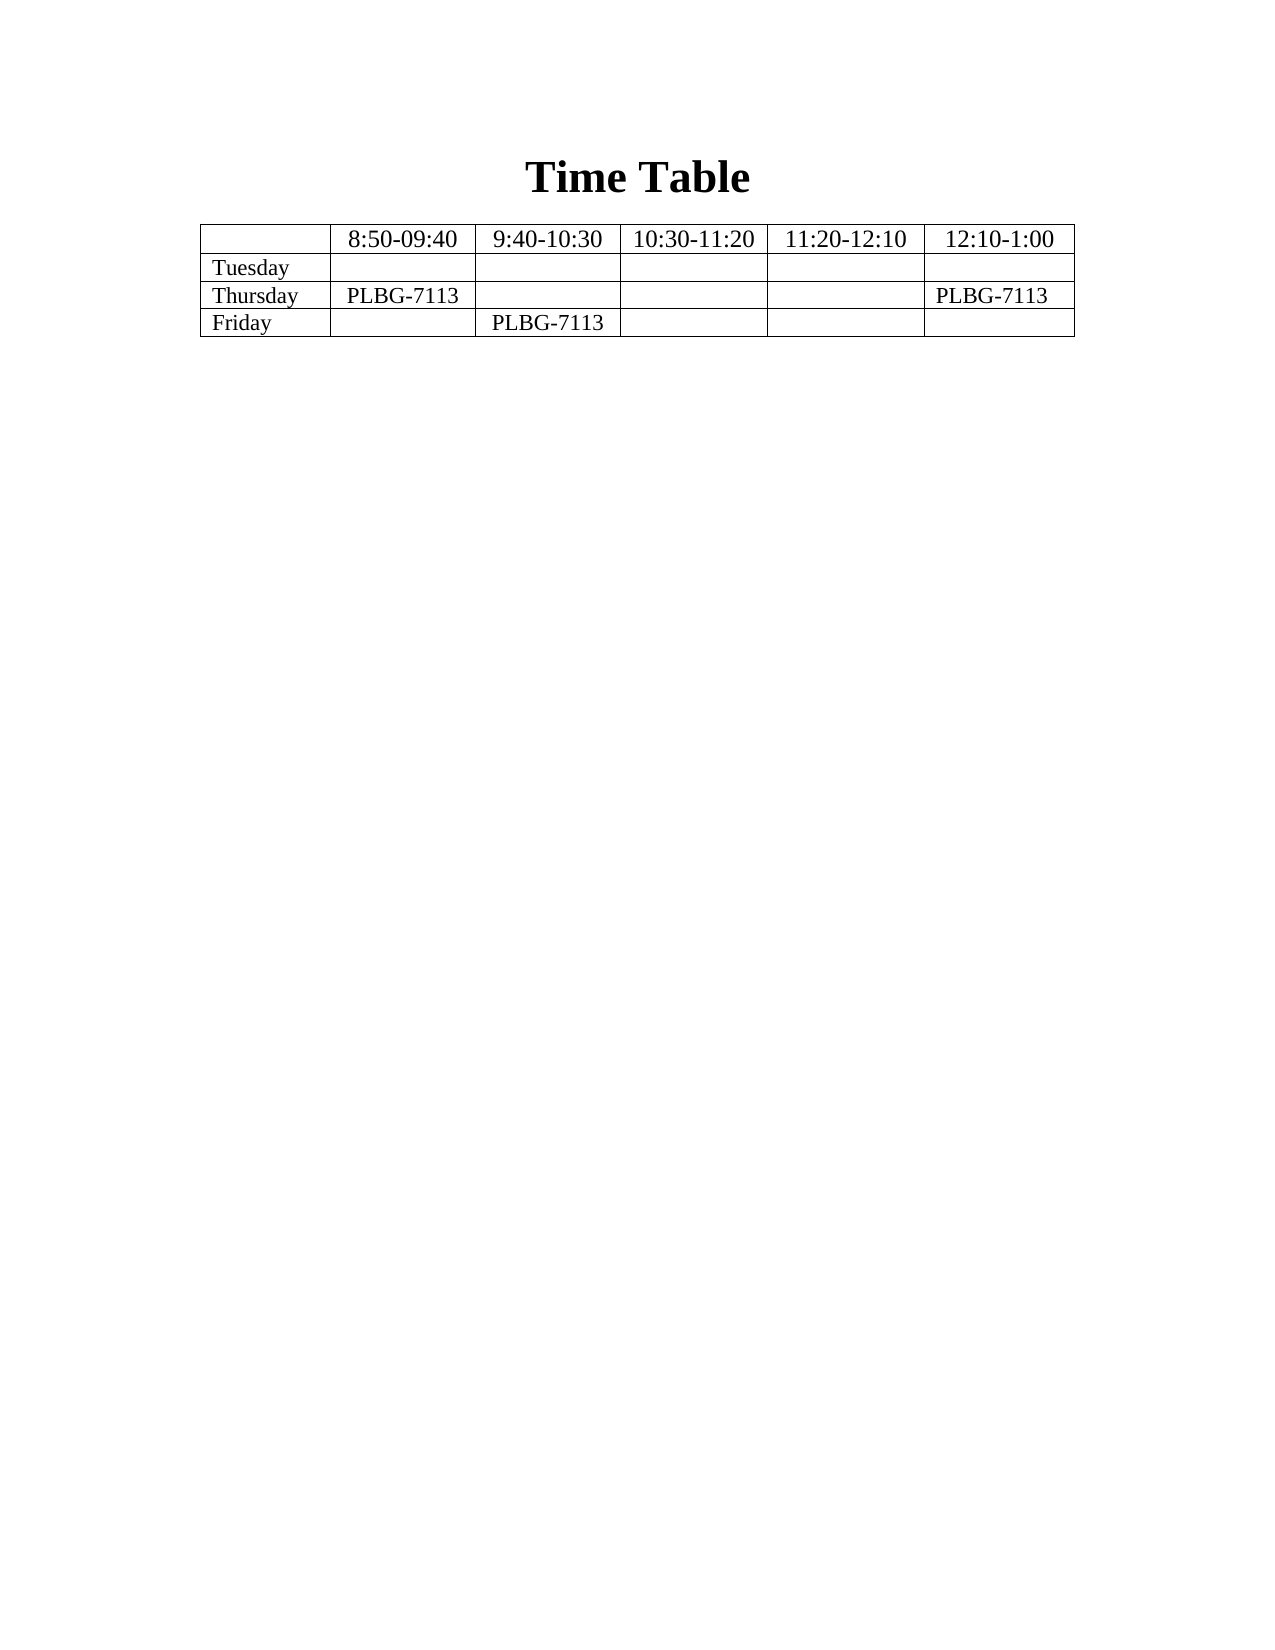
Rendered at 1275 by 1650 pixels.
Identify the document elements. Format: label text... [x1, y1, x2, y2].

table_cell PLBG-7113 [476, 309, 620, 336]
table_cell [621, 282, 767, 308]
table_cell [476, 254, 620, 281]
text Time Table [150, 150, 1125, 203]
table_header 11:20-12:10 [768, 225, 924, 253]
table_header 8:50-09:40 [331, 225, 475, 253]
table_cell [621, 254, 767, 281]
table_cell Thursday [201, 282, 330, 308]
table_cell [331, 309, 475, 336]
table_header 12:10-1:00 [925, 225, 1074, 253]
table_cell Friday [201, 309, 330, 336]
table_cell [331, 254, 475, 281]
table_cell [925, 309, 1074, 336]
table_header 9:40-10:30 [476, 225, 620, 253]
table_cell [621, 309, 767, 336]
table_cell [768, 282, 924, 308]
table_header 10:30-11:20 [621, 225, 767, 253]
table_cell [476, 282, 620, 308]
table_cell PLBG-7113 [925, 282, 1074, 308]
table_cell Tuesday [201, 254, 330, 281]
table_cell [925, 254, 1074, 281]
table_cell PLBG-7113 [331, 282, 475, 308]
table_header [201, 225, 330, 253]
table_cell [768, 254, 924, 281]
table_cell [768, 309, 924, 336]
